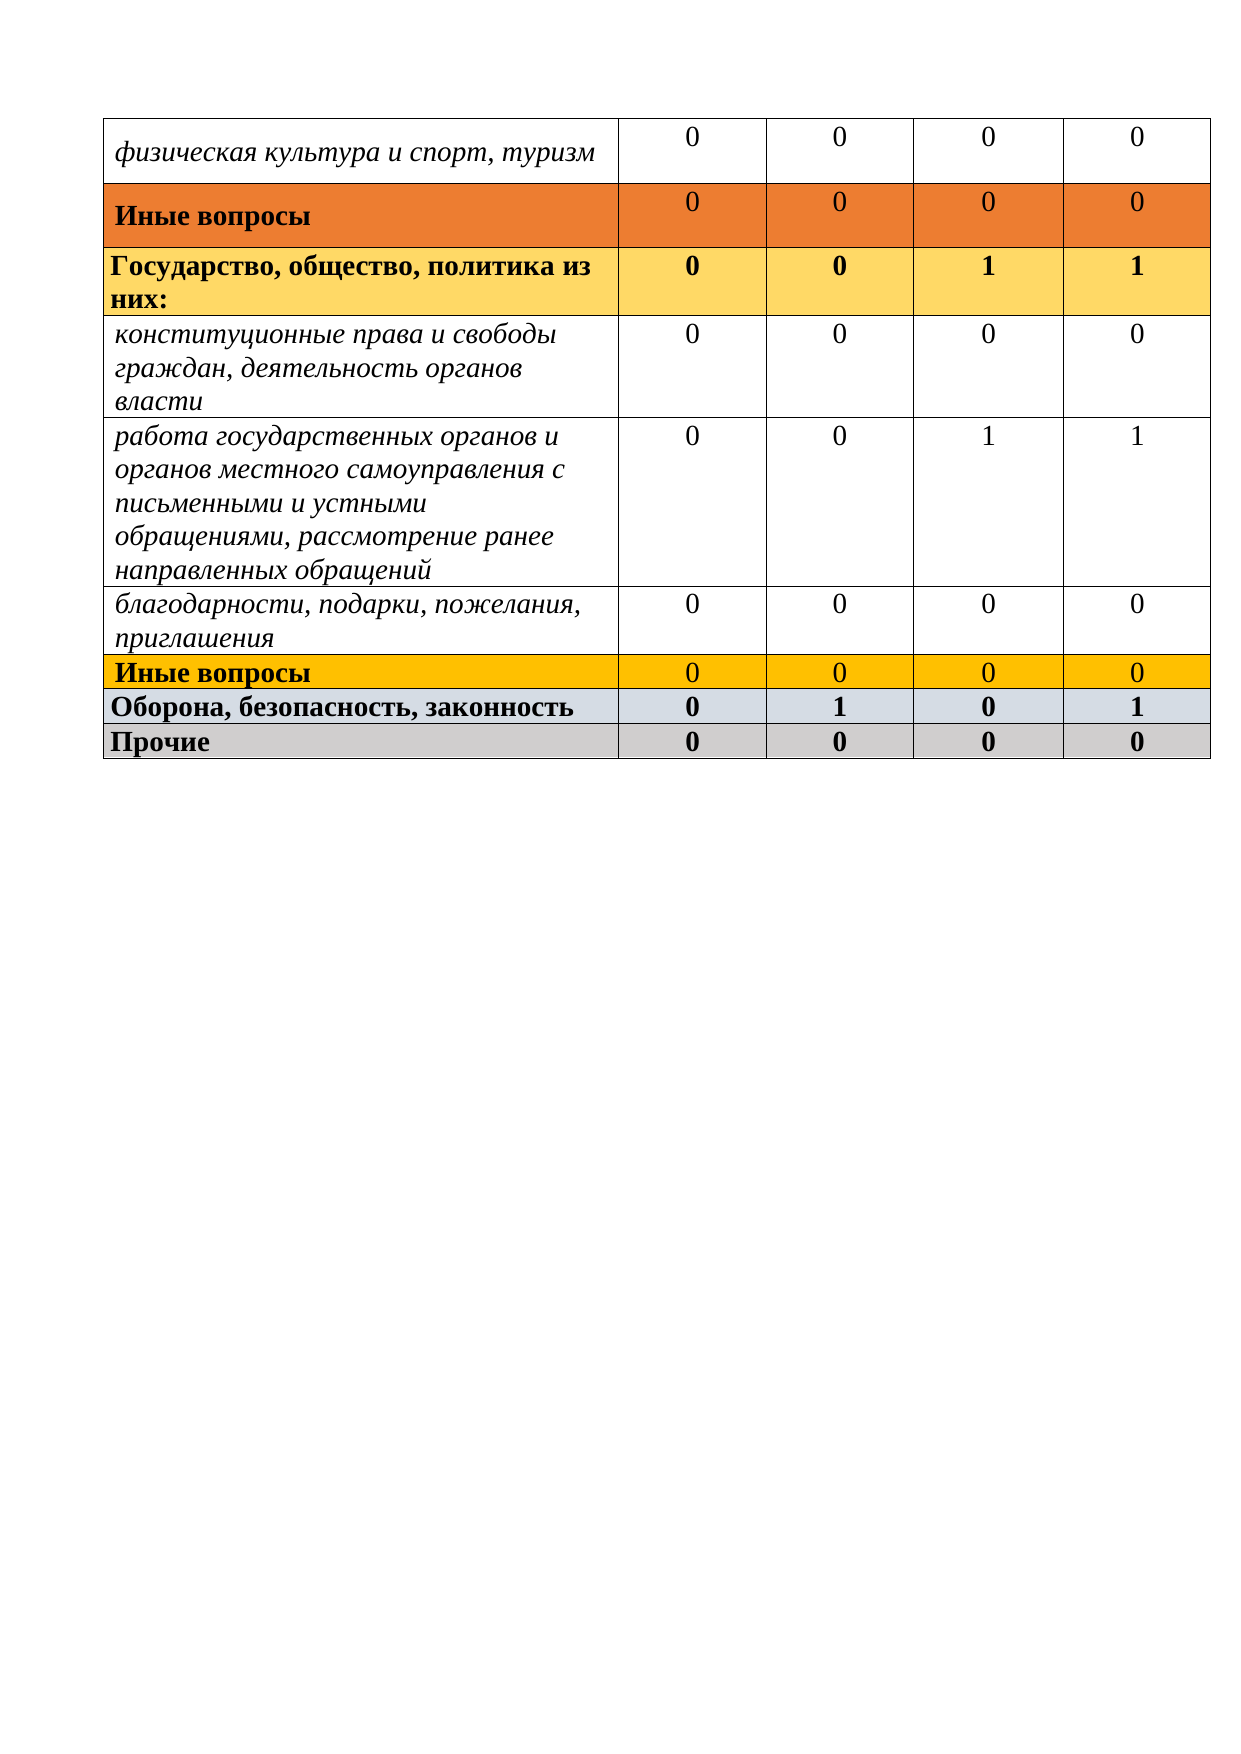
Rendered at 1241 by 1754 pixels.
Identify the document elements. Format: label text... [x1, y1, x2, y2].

table_cell Оборона, безопасность, законность [104, 689, 618, 723]
table_cell 0 [767, 655, 913, 688]
table_cell 0 [619, 418, 766, 586]
table_cell 0 [619, 689, 766, 723]
table_cell 0 [619, 184, 766, 247]
table_cell 1 [767, 689, 913, 723]
table_cell 0 [767, 119, 913, 183]
table_cell 0 [767, 587, 913, 654]
table_cell 0 [767, 184, 913, 247]
table_cell 0 [1064, 587, 1210, 654]
table_cell 0 [914, 724, 1063, 757]
table_cell 0 [619, 119, 766, 183]
table_cell 0 [619, 724, 766, 757]
table_cell 1 [1064, 418, 1210, 586]
table_cell 0 [1064, 184, 1210, 247]
table_cell 0 [1064, 316, 1210, 417]
table_cell 1 [914, 248, 1063, 315]
table_cell 0 [767, 316, 913, 417]
table_cell 0 [1064, 724, 1210, 757]
table_cell Государство, общество, политика из них: [104, 248, 618, 315]
table_cell 0 [767, 724, 913, 757]
table_cell 0 [767, 248, 913, 315]
table_cell физическая культура и спорт, туризм [104, 119, 618, 183]
table_cell работа государственных органов и органов местного самоуправления с письменными и устными обращениями, рассмотрение ранее направленных обращений [104, 418, 618, 586]
table_cell 0 [914, 119, 1063, 183]
table_cell 0 [914, 316, 1063, 417]
table_cell 0 [767, 418, 913, 586]
table_cell Иные вопросы [104, 184, 618, 247]
table_cell 0 [1064, 119, 1210, 183]
table_cell 0 [914, 655, 1063, 688]
table_cell 1 [1064, 689, 1210, 723]
table_cell 0 [619, 587, 766, 654]
table_cell 0 [619, 655, 766, 688]
table_cell 0 [1064, 655, 1210, 688]
table_cell 0 [914, 587, 1063, 654]
table_cell благодарности, подарки, пожелания, приглашения [104, 587, 618, 654]
table_cell Иные вопросы [104, 655, 618, 688]
table_cell 0 [914, 184, 1063, 247]
table_cell 0 [619, 316, 766, 417]
table_cell 1 [914, 418, 1063, 586]
table_cell 1 [1064, 248, 1210, 315]
table_cell 0 [914, 689, 1063, 723]
table_cell конституционные права и свободы граждан, деятельность органов власти [104, 316, 618, 417]
table_cell Прочие [104, 724, 618, 757]
table_cell 0 [619, 248, 766, 315]
